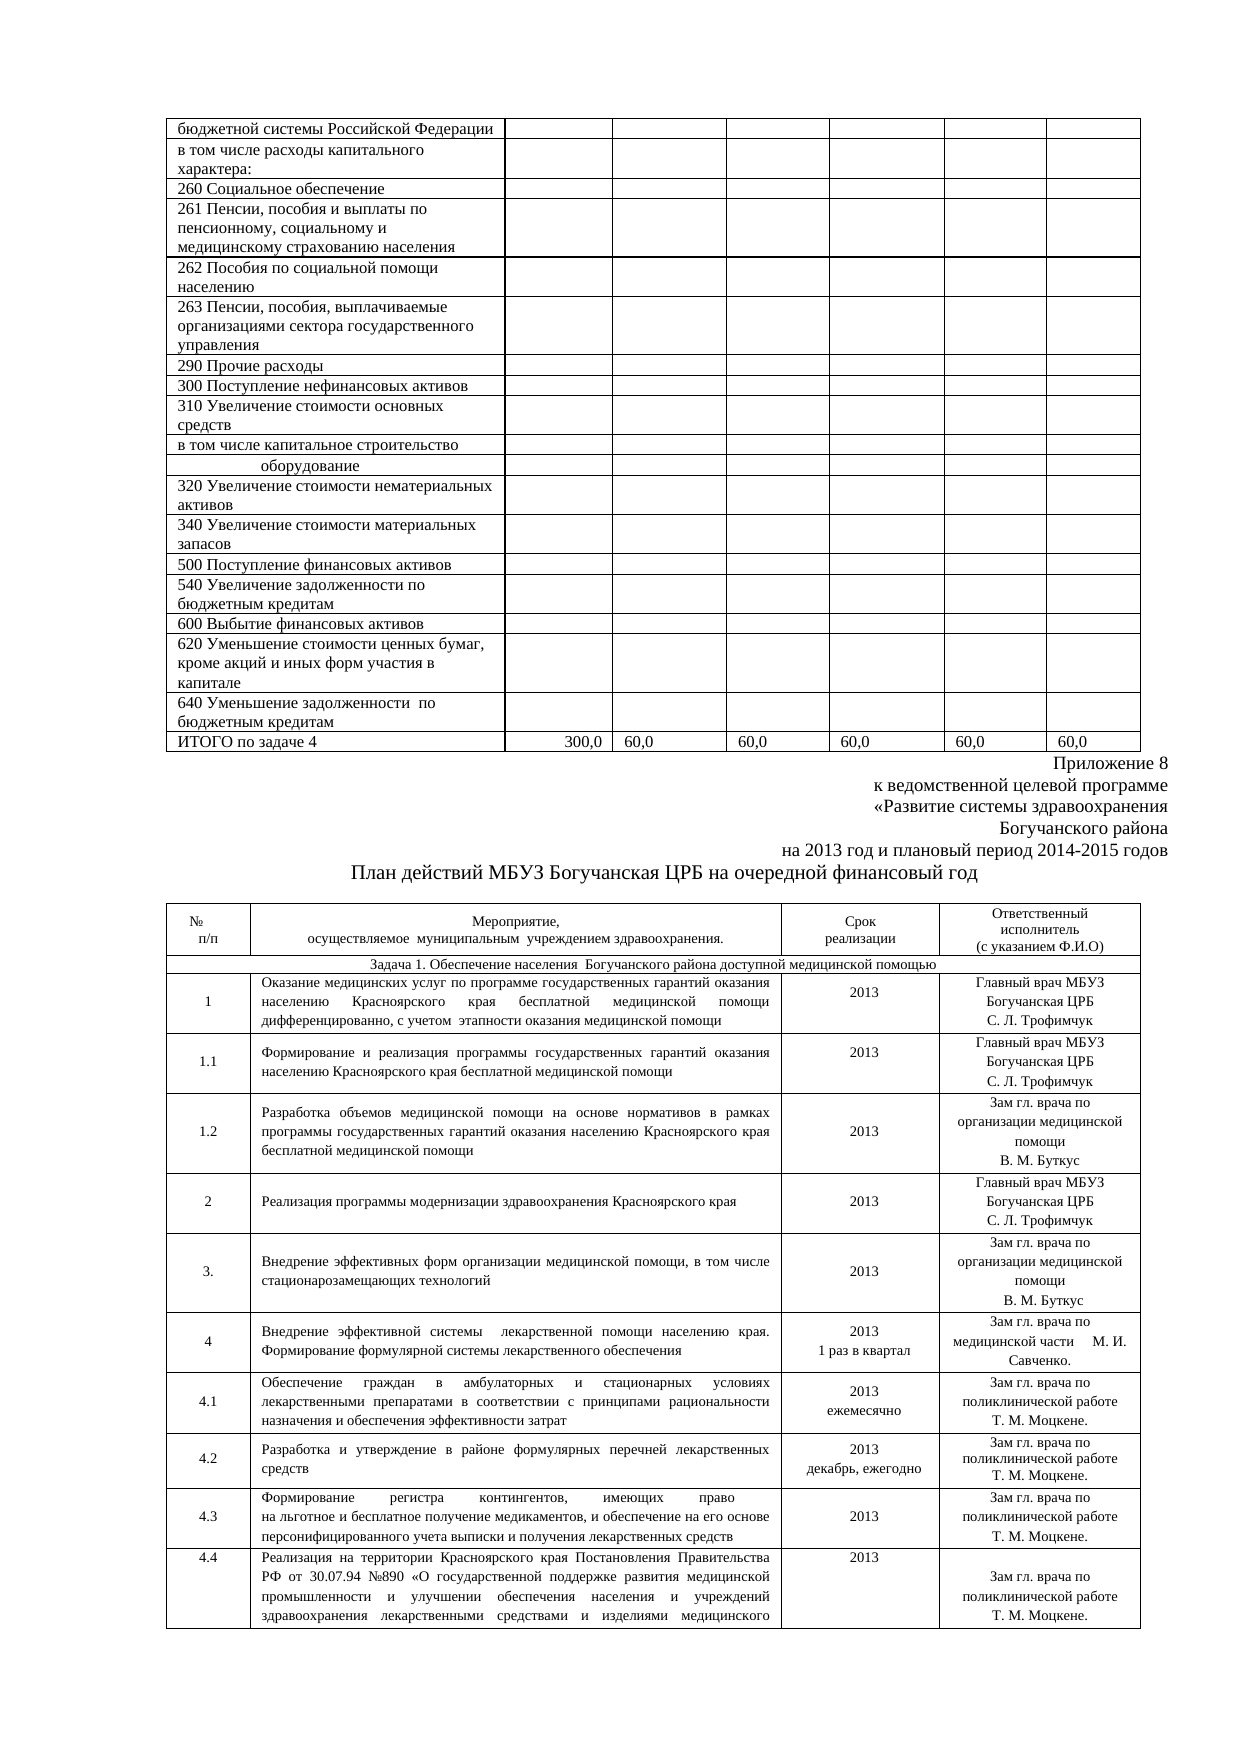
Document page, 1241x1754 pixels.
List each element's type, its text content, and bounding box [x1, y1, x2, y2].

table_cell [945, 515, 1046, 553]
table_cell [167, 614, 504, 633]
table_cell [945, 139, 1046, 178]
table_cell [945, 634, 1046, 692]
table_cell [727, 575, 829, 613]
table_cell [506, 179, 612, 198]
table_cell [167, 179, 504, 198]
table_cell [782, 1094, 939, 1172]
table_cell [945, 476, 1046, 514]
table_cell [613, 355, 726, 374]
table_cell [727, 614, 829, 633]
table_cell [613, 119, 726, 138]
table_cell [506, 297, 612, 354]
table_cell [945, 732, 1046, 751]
text «Развитие системы здравоохранения [758, 795, 1168, 817]
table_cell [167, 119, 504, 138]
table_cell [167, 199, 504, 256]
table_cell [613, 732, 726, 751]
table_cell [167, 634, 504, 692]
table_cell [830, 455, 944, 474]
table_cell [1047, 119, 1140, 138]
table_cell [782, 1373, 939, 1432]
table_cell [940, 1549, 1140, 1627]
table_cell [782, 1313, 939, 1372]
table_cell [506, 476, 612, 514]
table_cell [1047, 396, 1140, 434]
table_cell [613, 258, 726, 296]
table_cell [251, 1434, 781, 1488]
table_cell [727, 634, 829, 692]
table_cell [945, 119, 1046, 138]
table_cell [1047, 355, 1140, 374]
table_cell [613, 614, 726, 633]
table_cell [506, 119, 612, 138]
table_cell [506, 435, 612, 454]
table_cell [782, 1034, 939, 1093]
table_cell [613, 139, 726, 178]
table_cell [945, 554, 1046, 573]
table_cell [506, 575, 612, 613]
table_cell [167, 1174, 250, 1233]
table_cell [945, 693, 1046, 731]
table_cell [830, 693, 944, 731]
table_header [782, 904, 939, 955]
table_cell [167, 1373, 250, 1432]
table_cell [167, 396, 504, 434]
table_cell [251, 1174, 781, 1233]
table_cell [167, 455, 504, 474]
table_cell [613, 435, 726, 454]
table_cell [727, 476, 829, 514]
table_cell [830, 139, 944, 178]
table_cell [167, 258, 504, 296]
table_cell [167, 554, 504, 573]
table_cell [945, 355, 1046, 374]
text к ведомственной целевой программе [758, 774, 1168, 795]
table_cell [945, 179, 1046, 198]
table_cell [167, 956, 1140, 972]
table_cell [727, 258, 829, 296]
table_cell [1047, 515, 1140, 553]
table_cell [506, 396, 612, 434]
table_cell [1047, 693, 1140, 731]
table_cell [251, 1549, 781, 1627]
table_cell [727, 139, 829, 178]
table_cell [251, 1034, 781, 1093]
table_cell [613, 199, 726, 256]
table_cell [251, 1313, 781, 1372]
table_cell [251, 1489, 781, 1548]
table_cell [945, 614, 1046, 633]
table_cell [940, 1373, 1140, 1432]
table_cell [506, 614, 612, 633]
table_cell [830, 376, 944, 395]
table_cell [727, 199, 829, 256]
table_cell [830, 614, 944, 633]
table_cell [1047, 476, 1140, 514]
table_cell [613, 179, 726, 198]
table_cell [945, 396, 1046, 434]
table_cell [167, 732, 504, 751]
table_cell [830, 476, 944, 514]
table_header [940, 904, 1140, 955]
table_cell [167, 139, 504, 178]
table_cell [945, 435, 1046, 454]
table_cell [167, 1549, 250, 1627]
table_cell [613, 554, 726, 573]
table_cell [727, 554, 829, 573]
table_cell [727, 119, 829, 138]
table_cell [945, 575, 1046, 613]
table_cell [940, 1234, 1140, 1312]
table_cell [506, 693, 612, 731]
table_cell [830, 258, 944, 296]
text Приложение 8 [758, 752, 1168, 774]
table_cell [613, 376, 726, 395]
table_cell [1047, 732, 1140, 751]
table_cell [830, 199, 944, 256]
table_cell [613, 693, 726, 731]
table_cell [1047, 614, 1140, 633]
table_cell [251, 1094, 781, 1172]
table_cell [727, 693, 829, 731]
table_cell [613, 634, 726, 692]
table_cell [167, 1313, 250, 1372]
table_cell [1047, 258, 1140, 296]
text План действий МБУЗ Богучанская ЦРБ на очередной финансовый год [177, 860, 1152, 884]
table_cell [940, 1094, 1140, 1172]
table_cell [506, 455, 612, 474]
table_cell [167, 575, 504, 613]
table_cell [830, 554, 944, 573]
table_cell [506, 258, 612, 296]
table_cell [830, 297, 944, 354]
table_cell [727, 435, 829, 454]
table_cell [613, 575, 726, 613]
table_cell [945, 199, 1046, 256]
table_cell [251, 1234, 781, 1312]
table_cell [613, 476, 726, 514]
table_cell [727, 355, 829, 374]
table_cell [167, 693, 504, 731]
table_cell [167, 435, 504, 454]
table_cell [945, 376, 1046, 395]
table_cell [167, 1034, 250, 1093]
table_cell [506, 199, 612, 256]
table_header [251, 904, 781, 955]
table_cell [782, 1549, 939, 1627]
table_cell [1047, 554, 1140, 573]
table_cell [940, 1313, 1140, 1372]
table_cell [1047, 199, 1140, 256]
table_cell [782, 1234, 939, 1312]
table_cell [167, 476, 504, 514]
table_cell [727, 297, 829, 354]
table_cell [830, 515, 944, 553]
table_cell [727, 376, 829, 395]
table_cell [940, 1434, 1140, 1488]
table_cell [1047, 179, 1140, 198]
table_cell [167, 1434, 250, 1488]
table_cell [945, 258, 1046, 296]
text Богучанского района [758, 817, 1168, 838]
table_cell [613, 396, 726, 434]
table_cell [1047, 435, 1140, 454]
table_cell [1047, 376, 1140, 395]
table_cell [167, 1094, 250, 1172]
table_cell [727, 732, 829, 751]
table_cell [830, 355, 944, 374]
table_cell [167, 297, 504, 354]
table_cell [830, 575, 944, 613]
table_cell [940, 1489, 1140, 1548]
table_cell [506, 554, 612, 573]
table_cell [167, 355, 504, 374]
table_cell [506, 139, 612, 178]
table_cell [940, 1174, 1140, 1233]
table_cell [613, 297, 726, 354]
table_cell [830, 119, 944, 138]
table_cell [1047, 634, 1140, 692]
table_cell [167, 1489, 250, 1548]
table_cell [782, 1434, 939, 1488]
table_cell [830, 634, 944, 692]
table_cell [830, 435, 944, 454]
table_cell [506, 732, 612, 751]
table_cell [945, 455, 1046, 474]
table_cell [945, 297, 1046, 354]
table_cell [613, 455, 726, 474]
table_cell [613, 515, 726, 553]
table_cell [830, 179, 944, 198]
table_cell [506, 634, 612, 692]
text на 2013 год и плановый период 2014-2015 годов [758, 838, 1168, 860]
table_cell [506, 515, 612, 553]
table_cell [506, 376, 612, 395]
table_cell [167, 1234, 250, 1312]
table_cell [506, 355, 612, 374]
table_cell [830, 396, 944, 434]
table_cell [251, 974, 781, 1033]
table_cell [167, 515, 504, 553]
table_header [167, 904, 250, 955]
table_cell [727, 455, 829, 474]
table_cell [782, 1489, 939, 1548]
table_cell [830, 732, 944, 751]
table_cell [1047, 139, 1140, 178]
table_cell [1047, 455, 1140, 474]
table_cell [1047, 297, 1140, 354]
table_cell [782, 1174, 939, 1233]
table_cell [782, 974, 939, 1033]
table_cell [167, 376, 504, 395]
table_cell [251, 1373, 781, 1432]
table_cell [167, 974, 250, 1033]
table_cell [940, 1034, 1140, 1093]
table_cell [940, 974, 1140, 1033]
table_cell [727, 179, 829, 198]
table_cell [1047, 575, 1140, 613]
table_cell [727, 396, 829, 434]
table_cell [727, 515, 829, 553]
